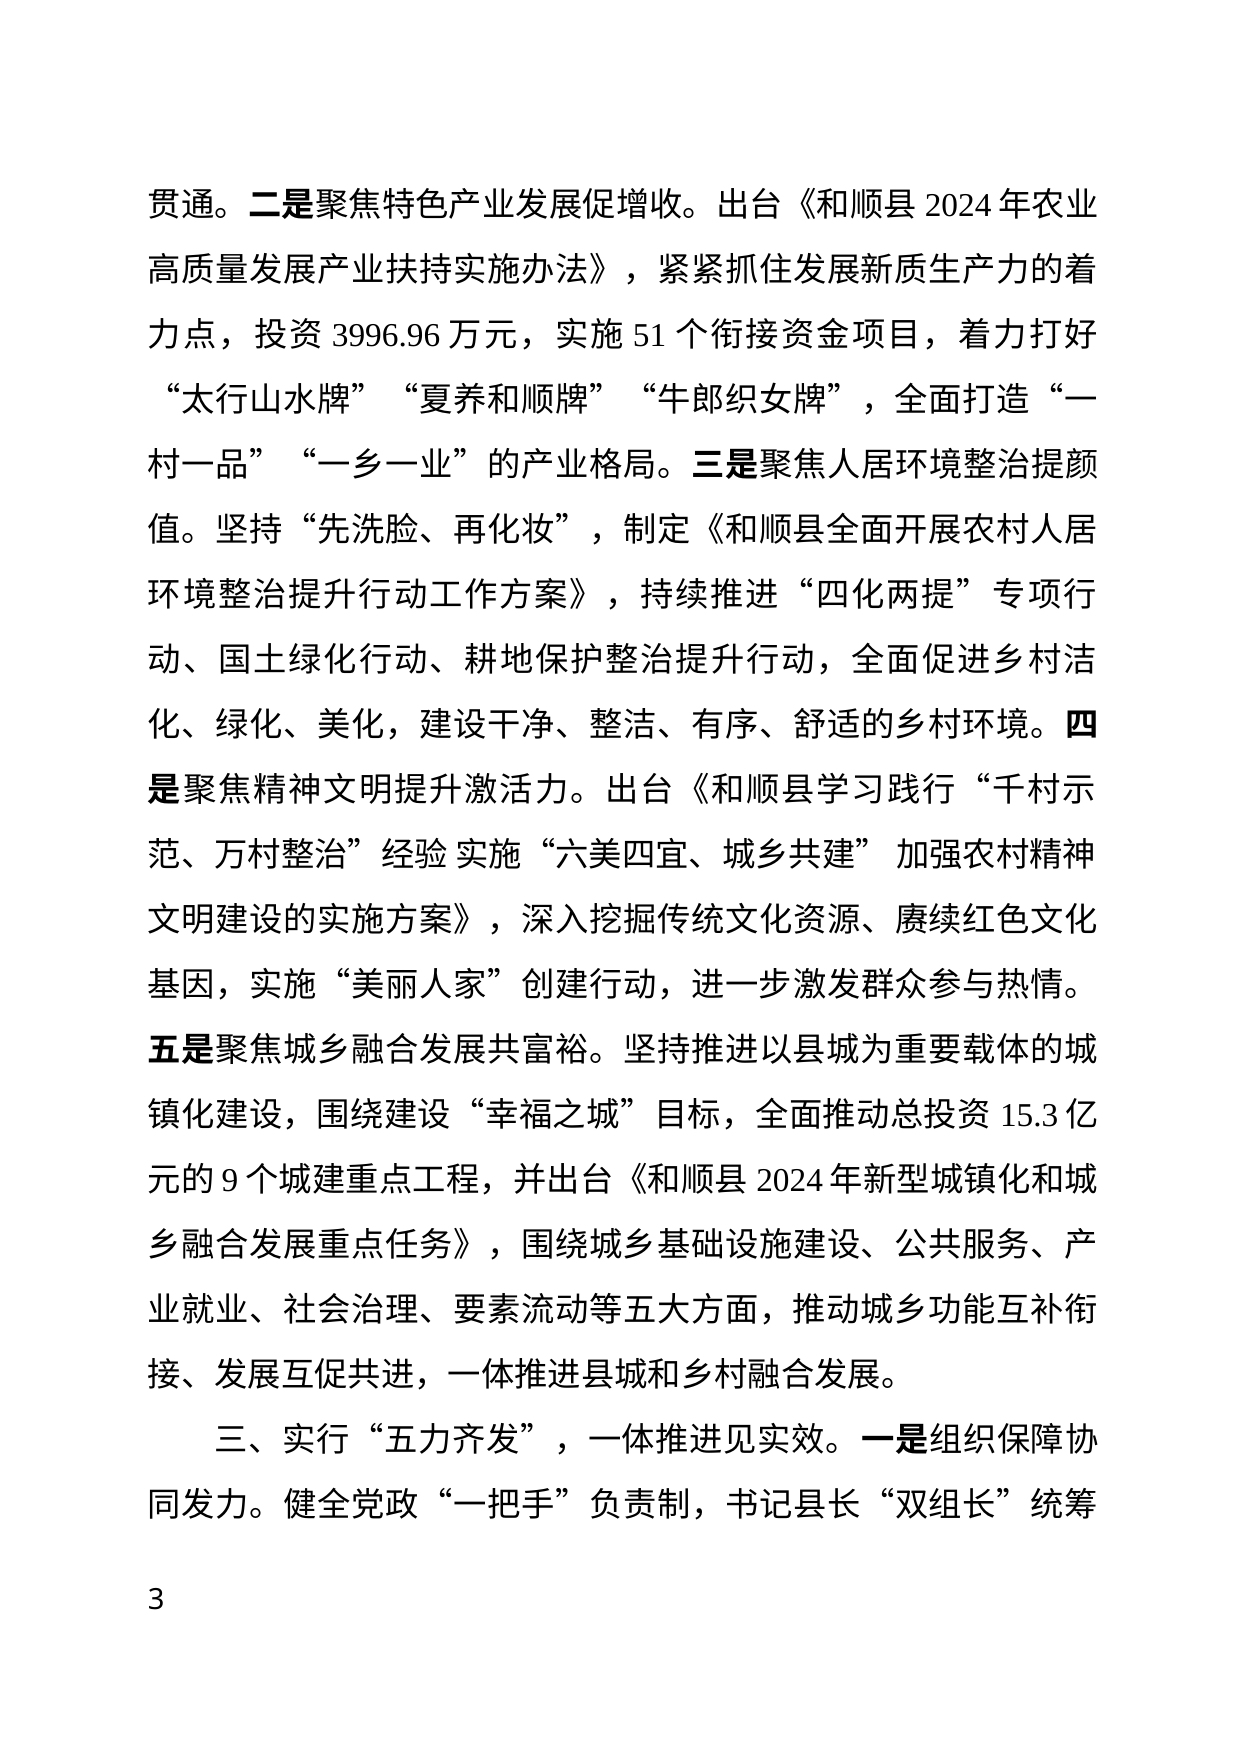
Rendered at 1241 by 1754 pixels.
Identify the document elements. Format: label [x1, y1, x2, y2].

text [148, 169, 1098, 1404]
text [148, 1404, 1098, 1534]
